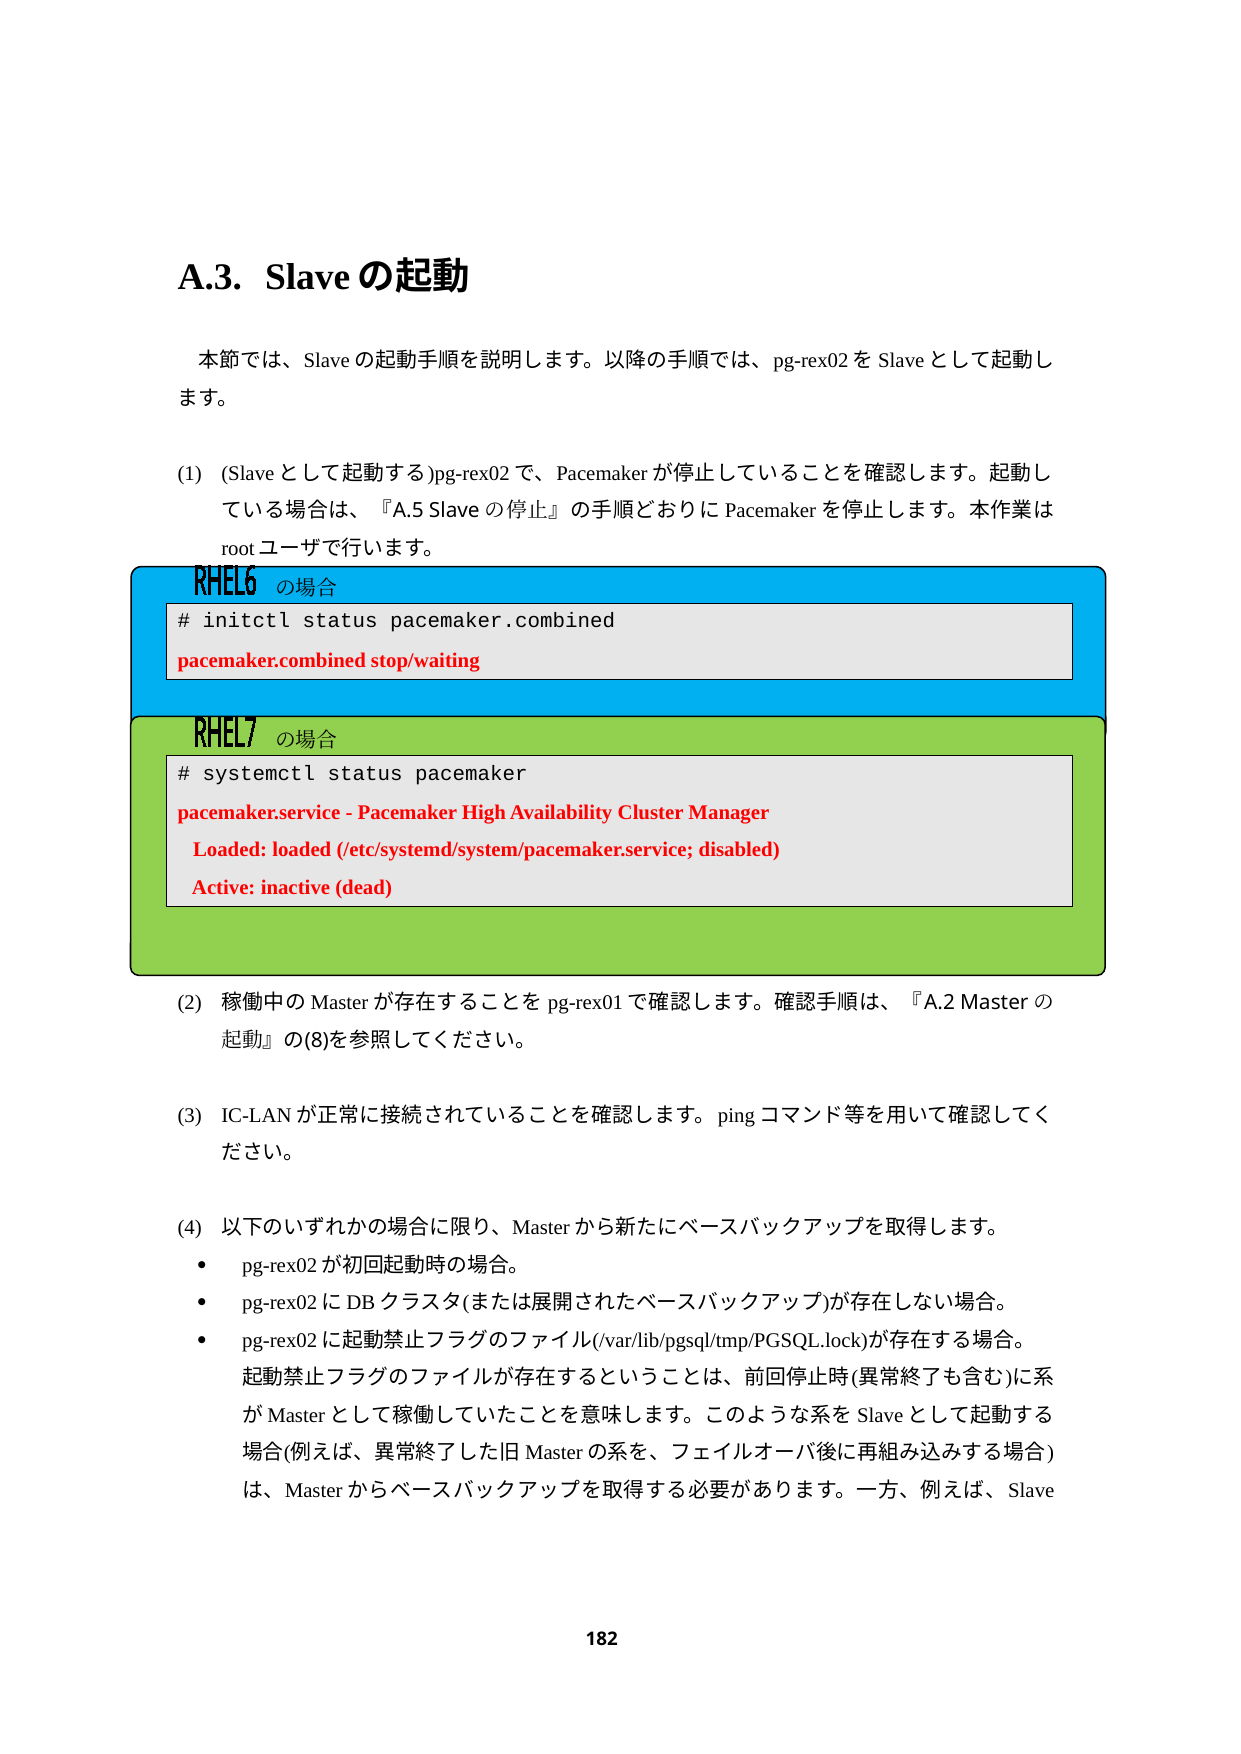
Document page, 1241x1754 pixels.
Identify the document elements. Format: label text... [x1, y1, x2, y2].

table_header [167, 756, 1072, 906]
list pg-rex02が初回起動時の場合。 [198, 1244, 1054, 1282]
list (Slaveとして起動する)pg-rex02で、Pacemakerが停止していることを確認します。起動している場合は、『A.5 Slaveの停止』の手順どおりにPacemakerを停止します。本作業はrootユーザで行います。 [177, 453, 1054, 565]
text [242, 1357, 1054, 1507]
text Slaveの起動 [177, 236, 1063, 311]
list IC-LANが正常に接続されていることを確認します。pingコマンド等を用いて確認してください。 [177, 1094, 1054, 1169]
text 本節では、Slaveの起動手順を説明します。以降の手順では、pg-rex02をSlaveとして起動します。 [177, 340, 1054, 415]
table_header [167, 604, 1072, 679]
list 以下のいずれかの場合に限り、Masterから新たにベースバックアップを取得します。 [177, 1207, 1054, 1244]
text の場合 [177, 717, 1063, 755]
list 稼働中のMasterが存在することをpg-rex01で確認します。確認手順は、『A.2 Masterの起動』の(8)を参照してください。 [177, 982, 1054, 1057]
list pg-rex02に起動禁止フラグのファイル(/var/lib/pgsql/tmp/PGSQL.lock)が存在する場合。 [198, 1319, 1054, 1357]
list pg-rex02にDBクラスタ(または展開されたベースバックアップ)が存在しない場合。 [198, 1282, 1054, 1319]
text の場合 [177, 565, 1054, 603]
